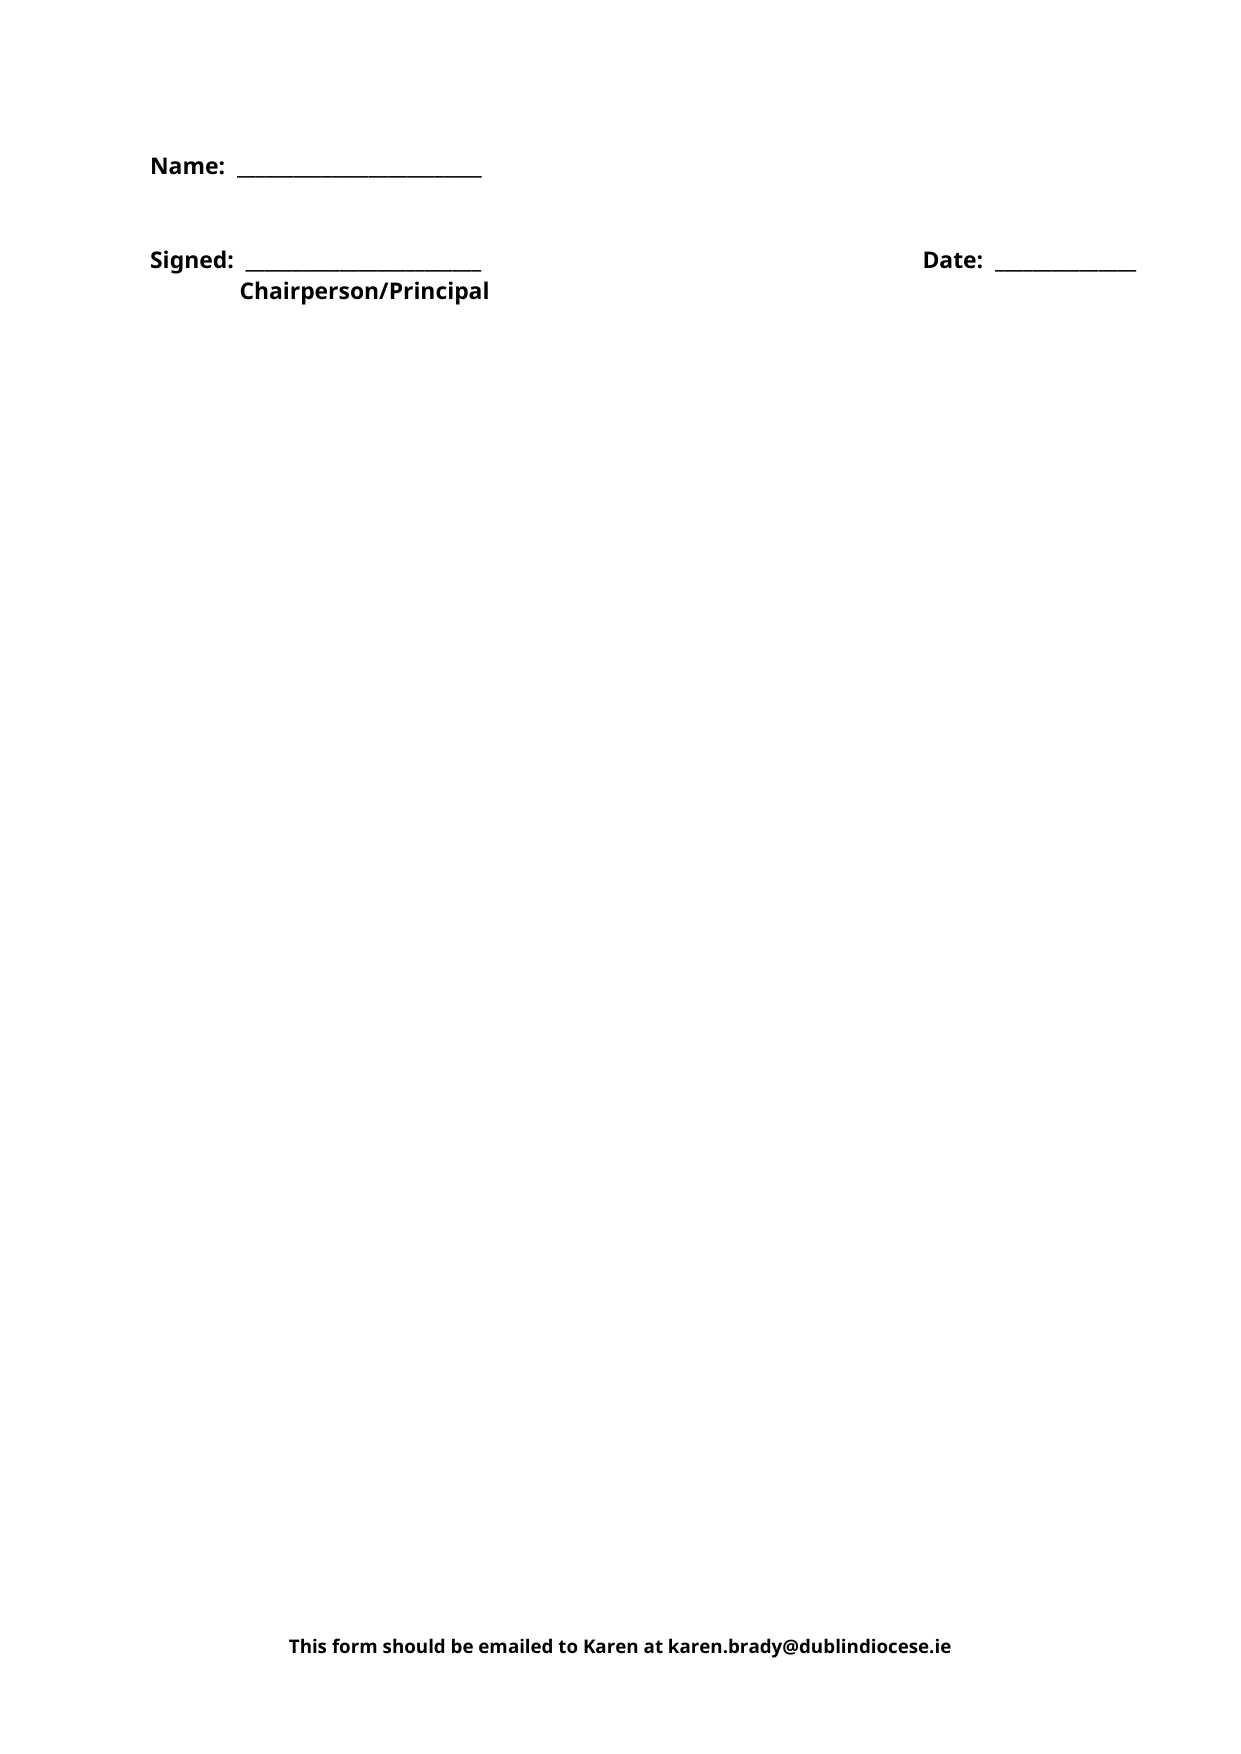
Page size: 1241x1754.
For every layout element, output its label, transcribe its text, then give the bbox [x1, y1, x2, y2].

text Name: __________________________ [150, 150, 1090, 181]
text Signed: _________________________ Date: _______________ [150, 244, 1090, 275]
text Chairperson/Principal [150, 275, 1090, 306]
